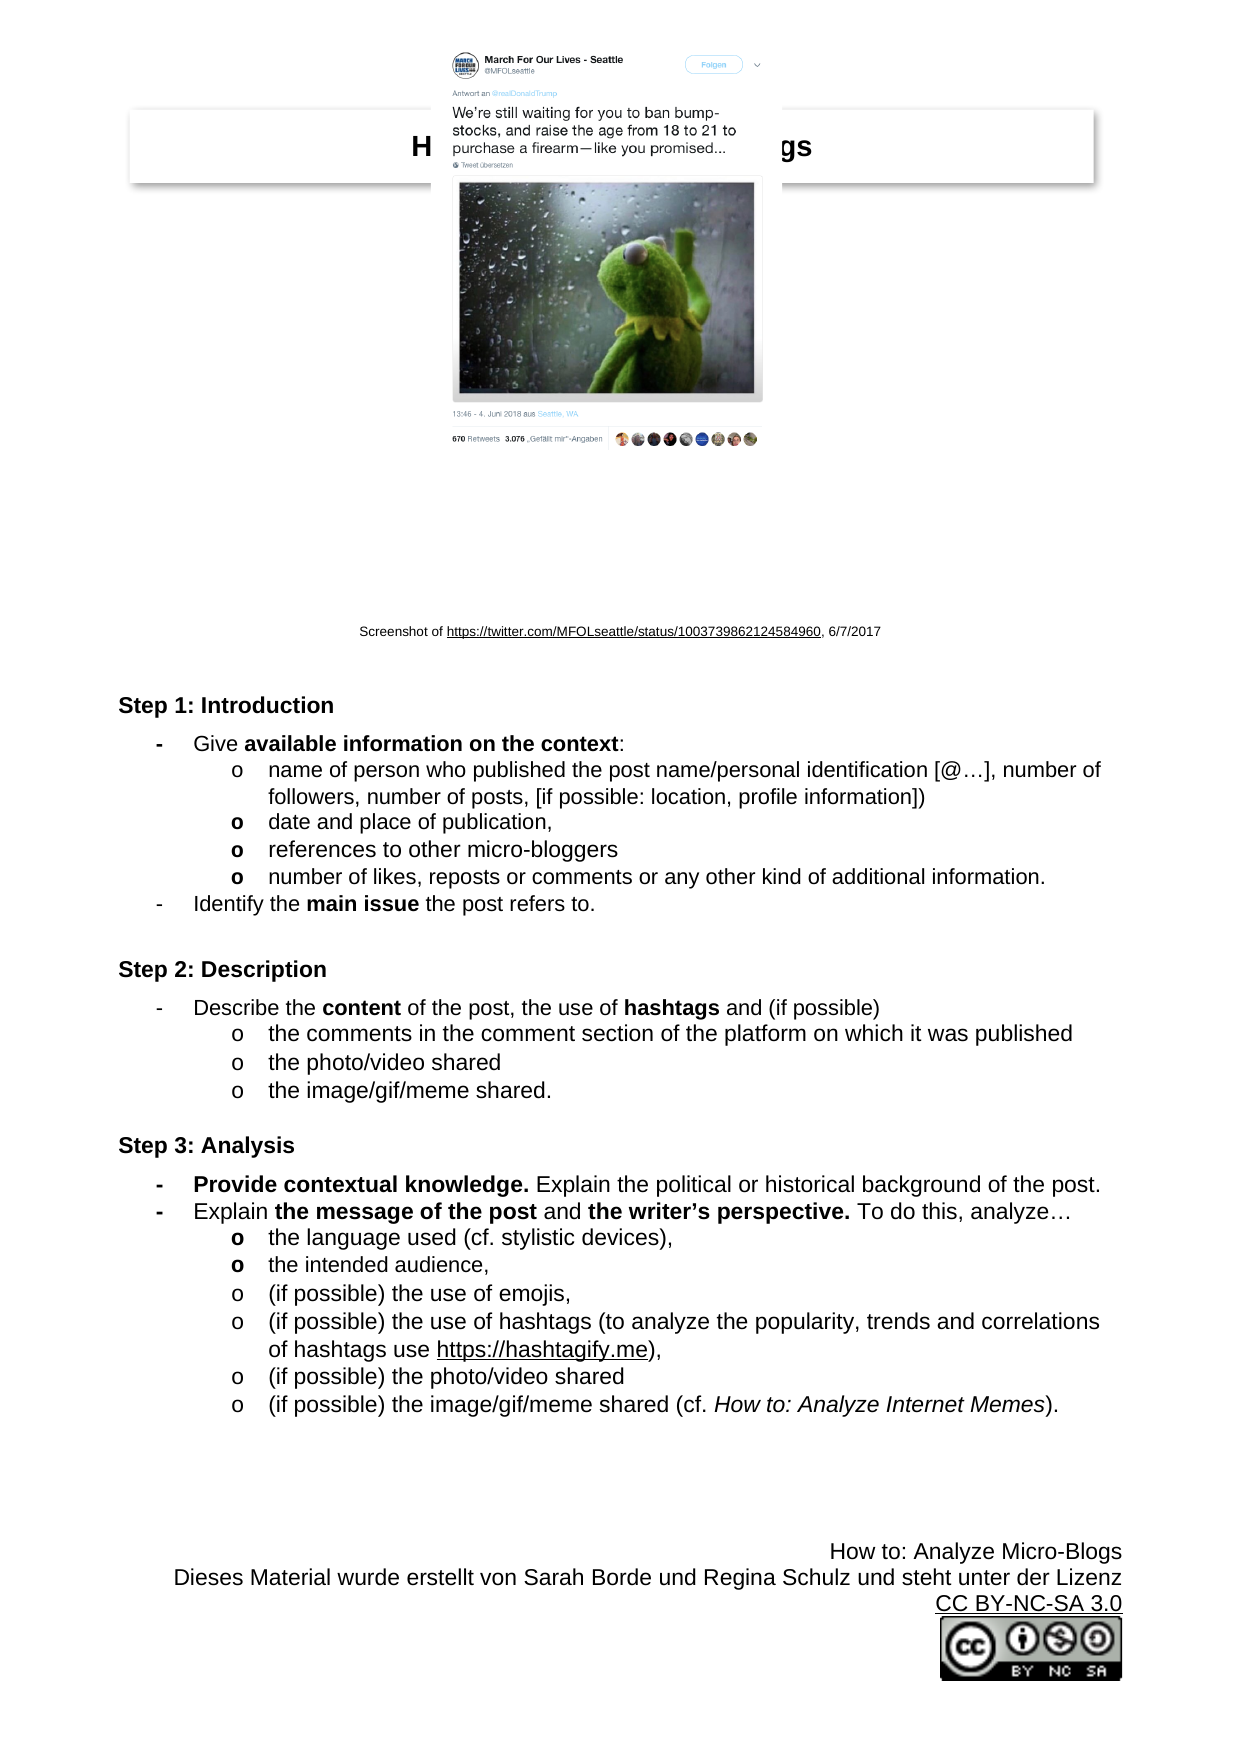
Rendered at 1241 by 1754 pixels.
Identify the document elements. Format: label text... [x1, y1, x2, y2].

list the comments in the comment section of the platform on which it was published [231, 1020, 1122, 1049]
list the intended audience, [231, 1252, 1122, 1280]
list the image/gif/meme shared. [231, 1077, 1122, 1105]
picture [430, 43, 783, 450]
list (if possible) the photo/video shared [231, 1363, 1122, 1391]
list (if possible) the image/gif/meme shared (cf. How to: Analyze Internet Memes). [231, 1391, 1122, 1419]
list Provide contextual knowledge. Explain the political or historical background of the post. [156, 1171, 1122, 1198]
text Step 3: Analysis [118, 1132, 1122, 1158]
list number of likes, reposts or comments or any other kind of additional information. [231, 864, 1122, 891]
list Describe the content of the post, the use of hashtags and (if possible) [156, 995, 1122, 1020]
list name of person who published the post name/personal identification [@…], number of followers, number of posts, [if possible: location, profile information]) [231, 757, 1122, 809]
list the language used (cf. stylistic devices), [231, 1224, 1122, 1252]
text Step 2: Description [118, 956, 1122, 982]
list the photo/video shared [231, 1049, 1122, 1077]
list (if possible) the use of hashtags (to analyze the popularity, trends and correlations of hashtags use https://hashtagify.me), [231, 1308, 1122, 1363]
text Screenshot of https://twitter.com/MFOLseattle/status/1003739862124584960, 6/7/2017 [118, 624, 1122, 639]
list date and place of publication, [231, 809, 1122, 836]
list references to other micro-bloggers [231, 836, 1122, 864]
list (if possible) the use of emojis, [231, 1280, 1122, 1308]
picture [940, 1616, 1123, 1681]
list Explain the message of the post and the writer’s perspective. To do this, analyze… [156, 1198, 1122, 1224]
list Give available information on the context: [156, 731, 1122, 757]
text Step 1: Introduction [118, 692, 1122, 718]
list Identify the main issue the post refers to. [156, 891, 1122, 916]
